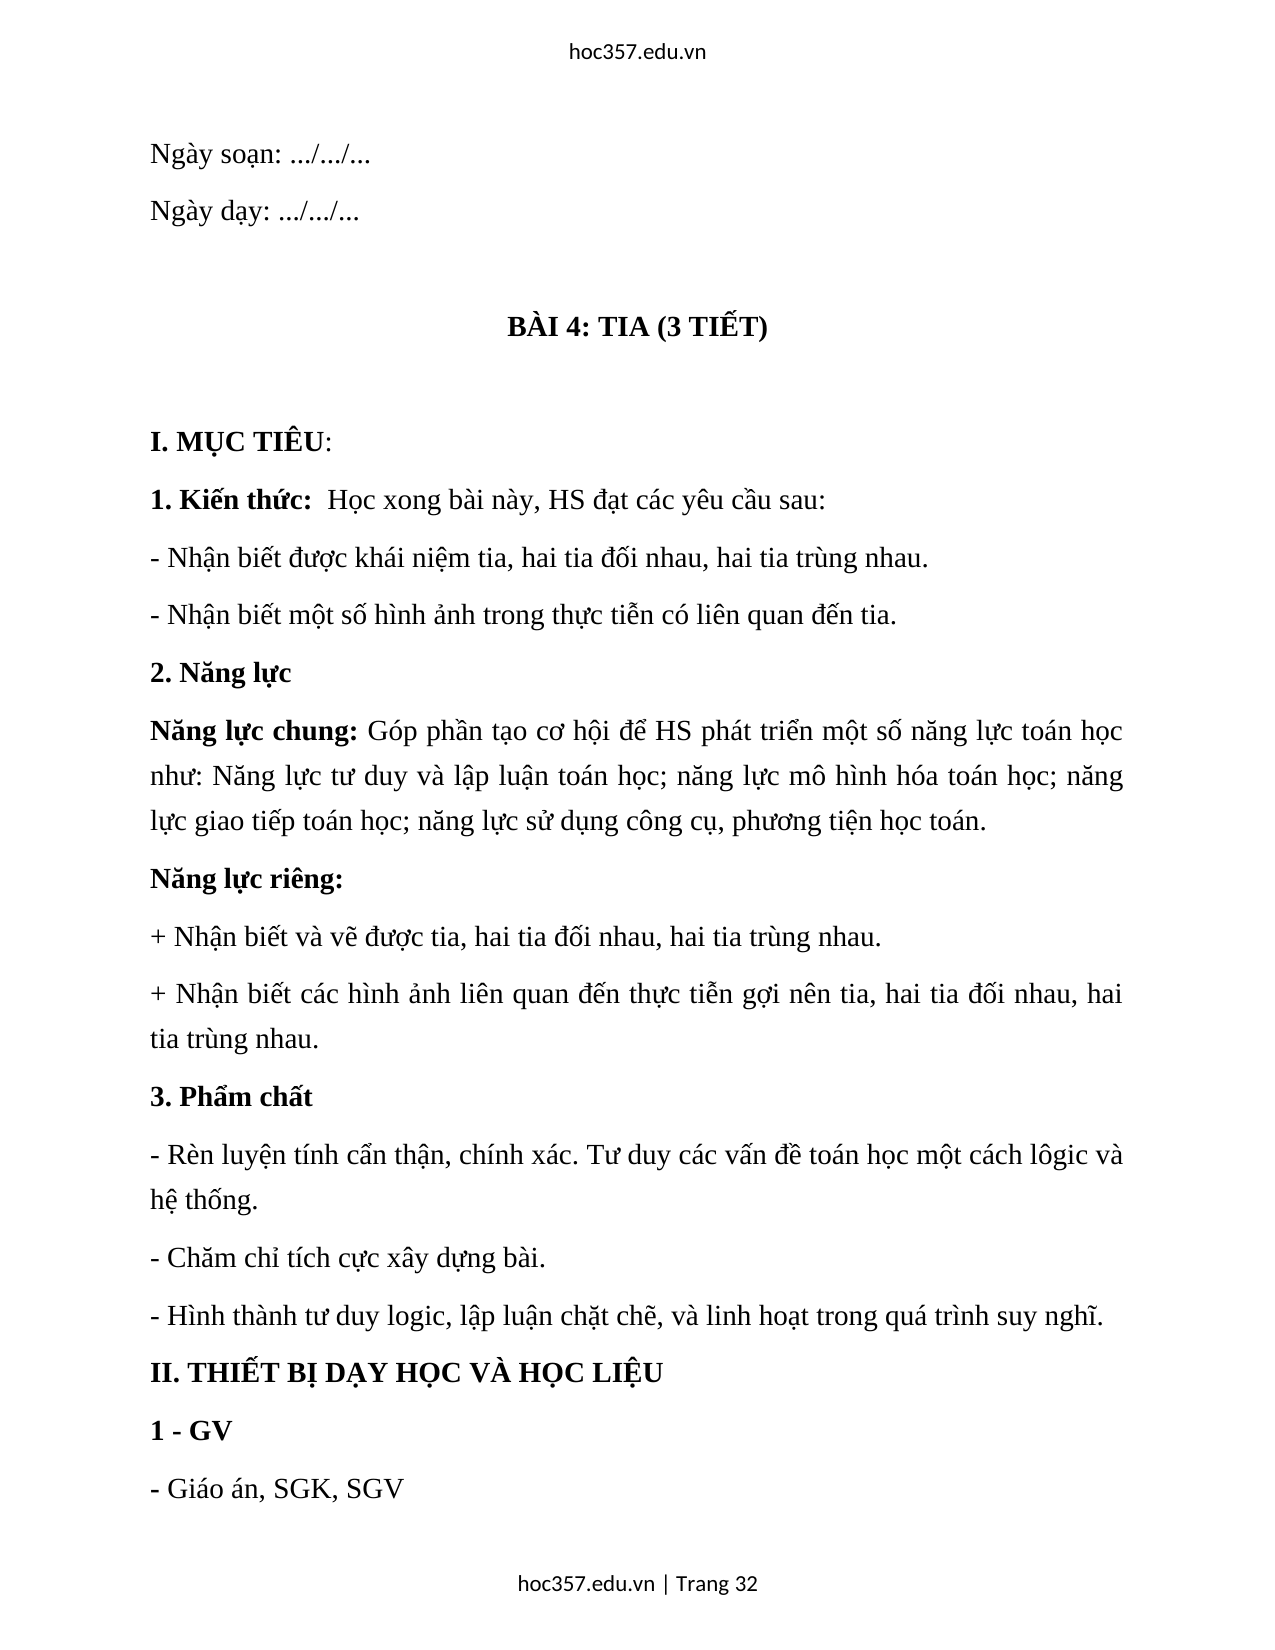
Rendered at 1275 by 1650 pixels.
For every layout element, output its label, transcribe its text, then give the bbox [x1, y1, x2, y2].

text - Nhận biết được khái niệm tia, hai tia đối nhau, hai tia trùng nhau. [150, 540, 1125, 573]
text - Giáo án, SGK, SGV [150, 1471, 1125, 1504]
text 1 - GV [150, 1413, 1125, 1447]
text 2. Năng lực [150, 655, 1125, 689]
text I. MỤC TIÊU: [150, 424, 1125, 458]
text + Nhận biết và vẽ được tia, hai tia đối nhau, hai tia trùng nhau. [150, 919, 1125, 952]
text - Rèn luyện tính cẩn thận, chính xác. Tư duy các vấn đề toán học một cách lôgic và hệ thống. [150, 1137, 1125, 1216]
text Ngày soạn: .../.../... [150, 136, 1125, 169]
text Ngày dạy: .../.../... [150, 193, 1125, 227]
text + Nhận biết các hình ảnh liên quan đến thực tiễn gợi nên tia, hai tia đối nhau, hai tia trùng nhau. [150, 976, 1125, 1055]
text Năng lực chung: Góp phần tạo cơ hội để HS phát triển một số năng lực toán học như: Năng lực tư duy và lập luận toán học; năng lực mô hình hóa toán học; năng lực giao tiếp toán học; năng lực sử dụng công cụ, phương tiện học toán. [150, 713, 1125, 837]
text 1. Kiến thức: Học xong bài này, HS đạt các yêu cầu sau: [150, 482, 1125, 516]
text 3. Phẩm chất [150, 1079, 1125, 1113]
text BÀI 4: TIA (3 tiết) [150, 309, 1125, 342]
text - Chăm chỉ tích cực xây dựng bài. [150, 1240, 1125, 1273]
text - Hình thành tư duy logic, lập luận chặt chẽ, và linh hoạt trong quá trình suy nghĩ. [150, 1298, 1125, 1331]
text II. THIẾT BỊ DẠY HỌC VÀ HỌC LIỆU [150, 1355, 1125, 1389]
text Năng lực riêng: [150, 861, 1125, 894]
text - Nhận biết một số hình ảnh trong thực tiễn có liên quan đến tia. [150, 597, 1125, 631]
